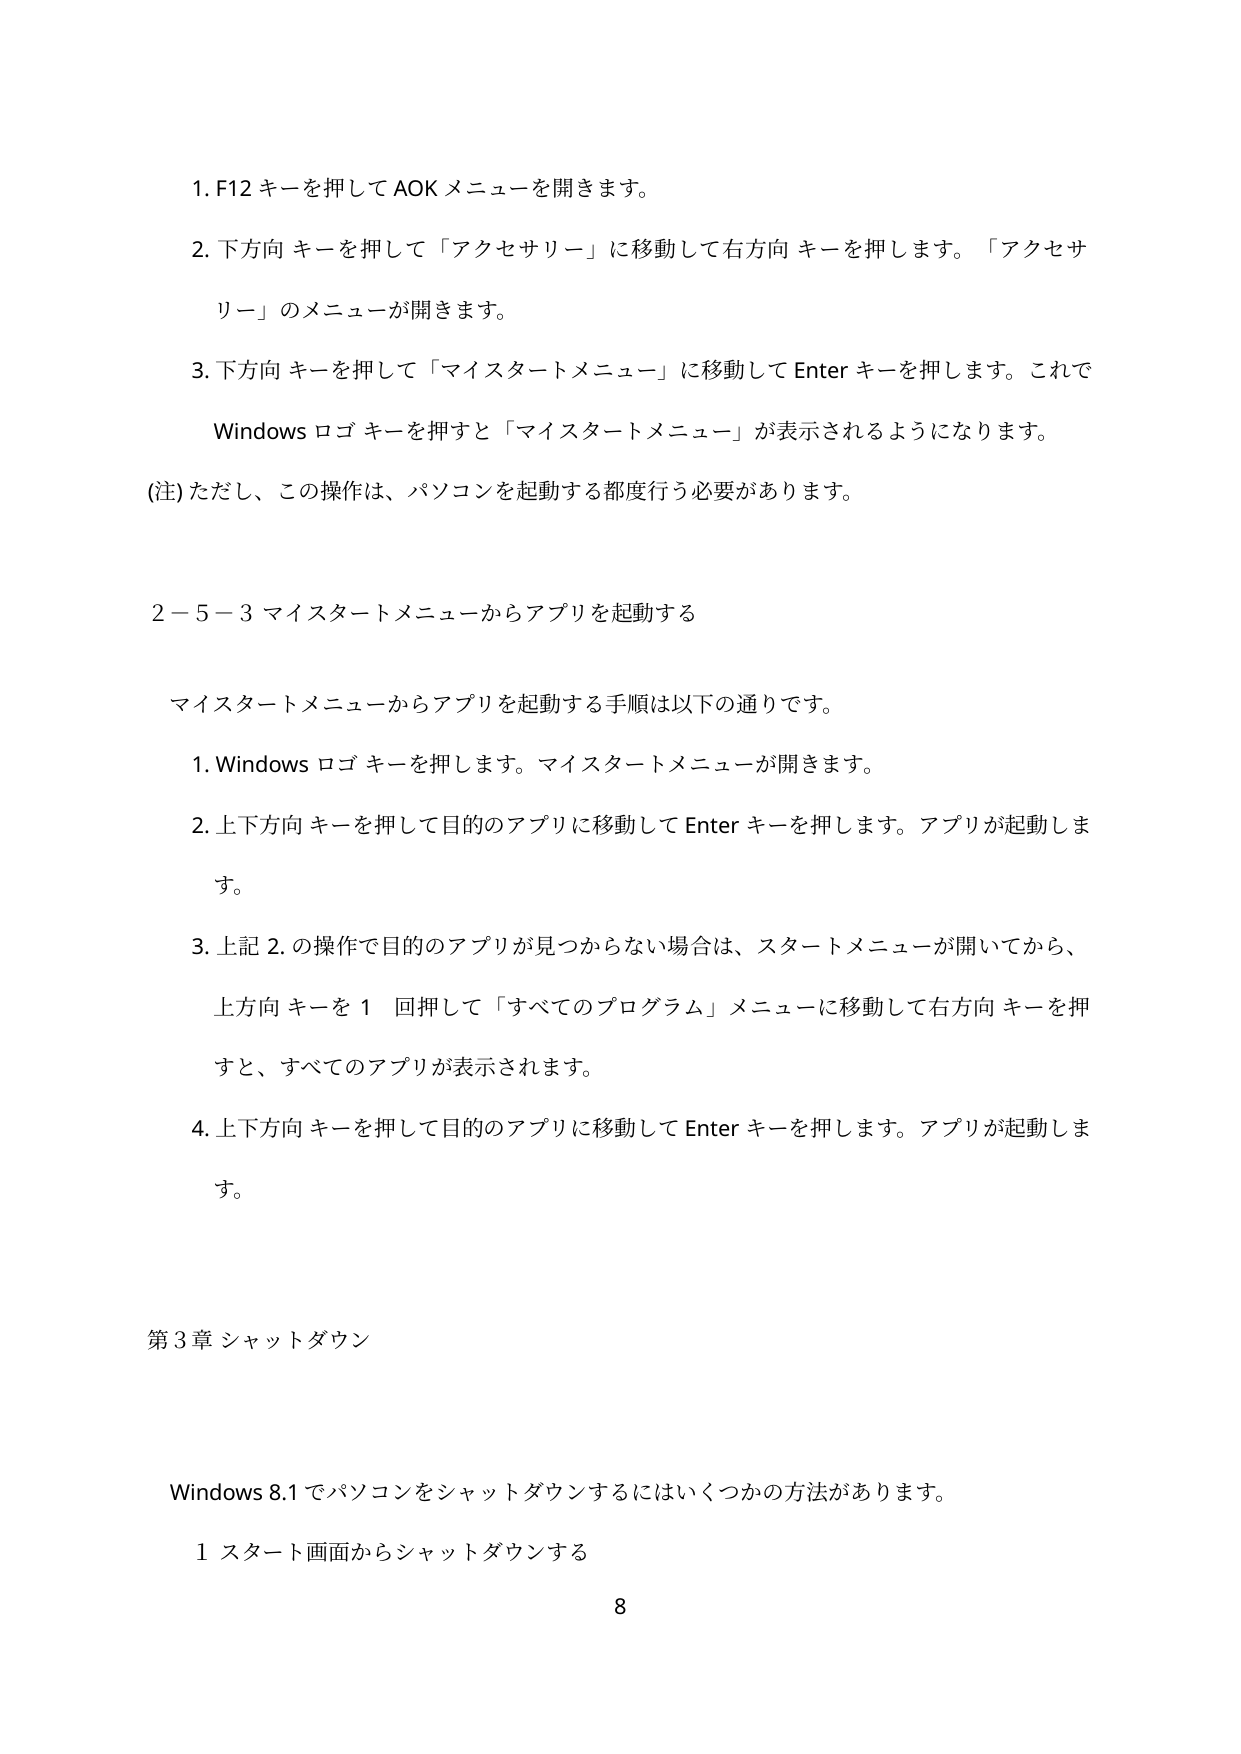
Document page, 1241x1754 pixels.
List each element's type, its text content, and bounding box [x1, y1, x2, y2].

text ２－５－３ マイスタートメニューからアプリを起動する [148, 581, 1092, 642]
text 4. 上下方向 キーを押して目的のアプリに移動してEnter キーを押します。アプリが起動します。 [191, 1097, 1092, 1218]
text マイスタートメニューからアプリを起動する手順は以下の通りです。 [148, 672, 1092, 733]
text １ スタート画面からシャットダウンする [191, 1521, 1092, 1582]
text 第３章 シャットダウン [148, 1309, 1092, 1369]
text 1. Windows ロゴ キーを押します。マイスタートメニューが開きます。 [191, 733, 1092, 793]
text 2. 上下方向 キーを押して目的のアプリに移動してEnter キーを押します。アプリが起動します。 [191, 793, 1092, 915]
text 3. 下方向 キーを押して「マイスタートメニュー」に移動してEnter キーを押します。これで、Windows ロゴ キーを押すと「マイスタートメニュー」が表示されるようになります。 [191, 339, 1092, 460]
text Windows 8.1でパソコンをシャットダウンするにはいくつかの方法があります。 [148, 1460, 1092, 1521]
text 2. 下方向 キーを押して「アクセサリー」に移動して右方向 キーを押します。「アクセサリー」のメニューが開きます。 [191, 218, 1092, 339]
text (注) ただし、この操作は、パソコンを起動する都度行う必要があります。 [148, 460, 1092, 521]
text 1. F12 キーを押してAOK メニューを開きます。 [191, 157, 1092, 218]
text 3. 上記 2. の操作で目的のアプリが見つからない場合は、スタートメニューが開いてから、上方向 キーを 1 回押して「すべてのプログラム」メニューに移動して右方向 キーを押すと、すべてのアプリが表示されます。 [191, 915, 1092, 1097]
